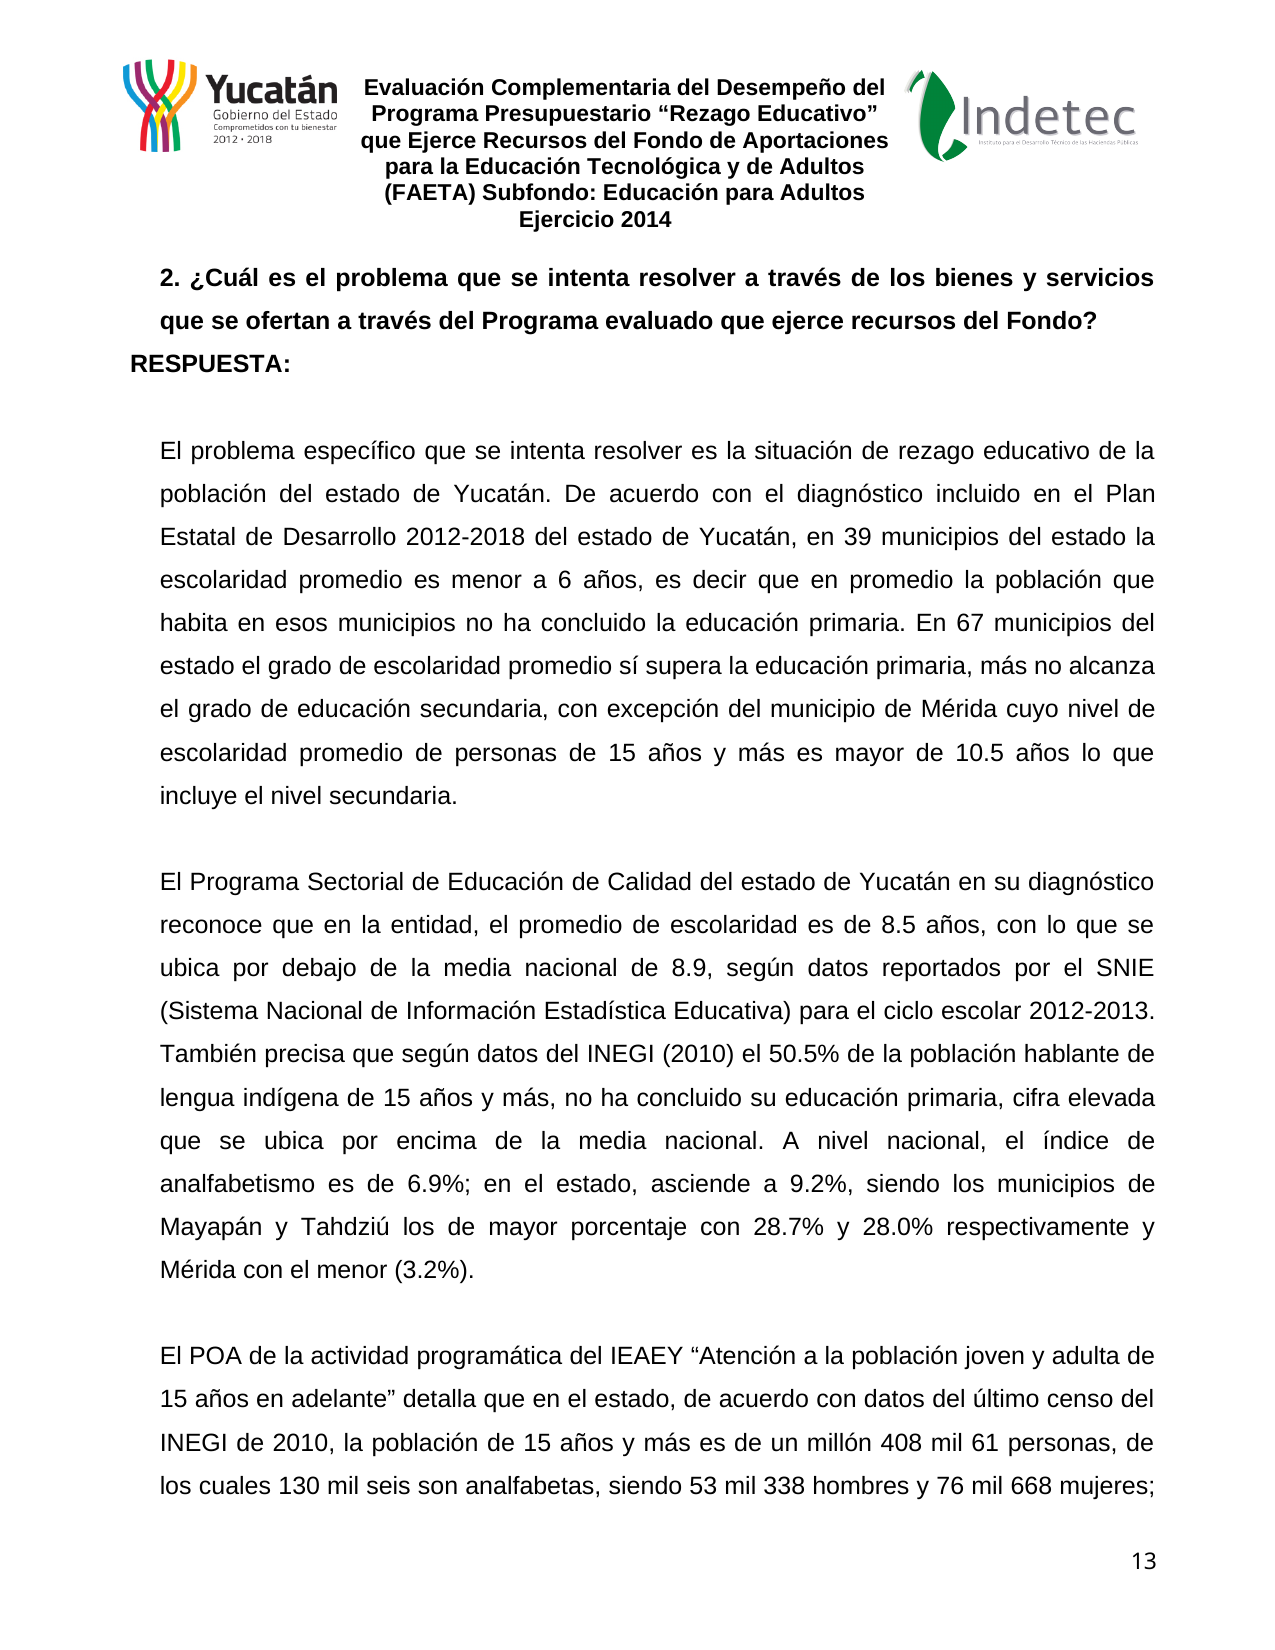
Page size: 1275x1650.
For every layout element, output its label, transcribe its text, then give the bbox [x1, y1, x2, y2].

text 2. ¿Cuál es el problema que se intenta resolver a través de los bienes y servicios que se ofertan a través del Programa evaluado que ejerce recursos del Fondo? [159, 263, 1157, 335]
text El problema específico que se intenta resolver es la situación de rezago educativo de la población del estado de Yucatán. De acuerdo con el diagnóstico incluido en el Plan Estatal de Desarrollo 2012-2018 del estado de Yucatán, en 39 municipios del estado la escolaridad promedio es menor a 6 años, es decir que en promedio la población que habita en esos municipios no ha concluido la educación primaria. En 67 municipios del estado el grado de escolaridad promedio sí supera la educación primaria, más no alcanza el grado de educación secundaria, con excepción del municipio de Mérida cuyo nivel de escolaridad promedio de personas de 15 años y más es mayor de 10.5 años lo que incluye el nivel secundaria. [159, 436, 1157, 809]
picture [901, 64, 1144, 166]
picture [101, 12, 358, 199]
text El Programa Sectorial de Educación de Calidad del estado de Yucatán en su diagnóstico reconoce que en la entidad, el promedio de escolaridad es de 8.5 años, con lo que se ubica por debajo de la media nacional de 8.9, según datos reportados por el SNIE (Sistema Nacional de Información Estadística Educativa) para el ciclo escolar 2012-2013. También precisa que según datos del INEGI (2010) el 50.5% de la población hablante de lengua indígena de 15 años y más, no ha concluido su educación primaria, cifra elevada que se ubica por encima de la media nacional. A nivel nacional, el índice de analfabetismo es de 6.9%; en el estado, asciende a 9.2%, siendo los municipios de Mayapán y Tahdziú los de mayor porcentaje con 28.7% y 28.0% respectivamente y Mérida con el menor (3.2%). [159, 867, 1157, 1284]
text RESPUESTA: [130, 349, 1157, 378]
